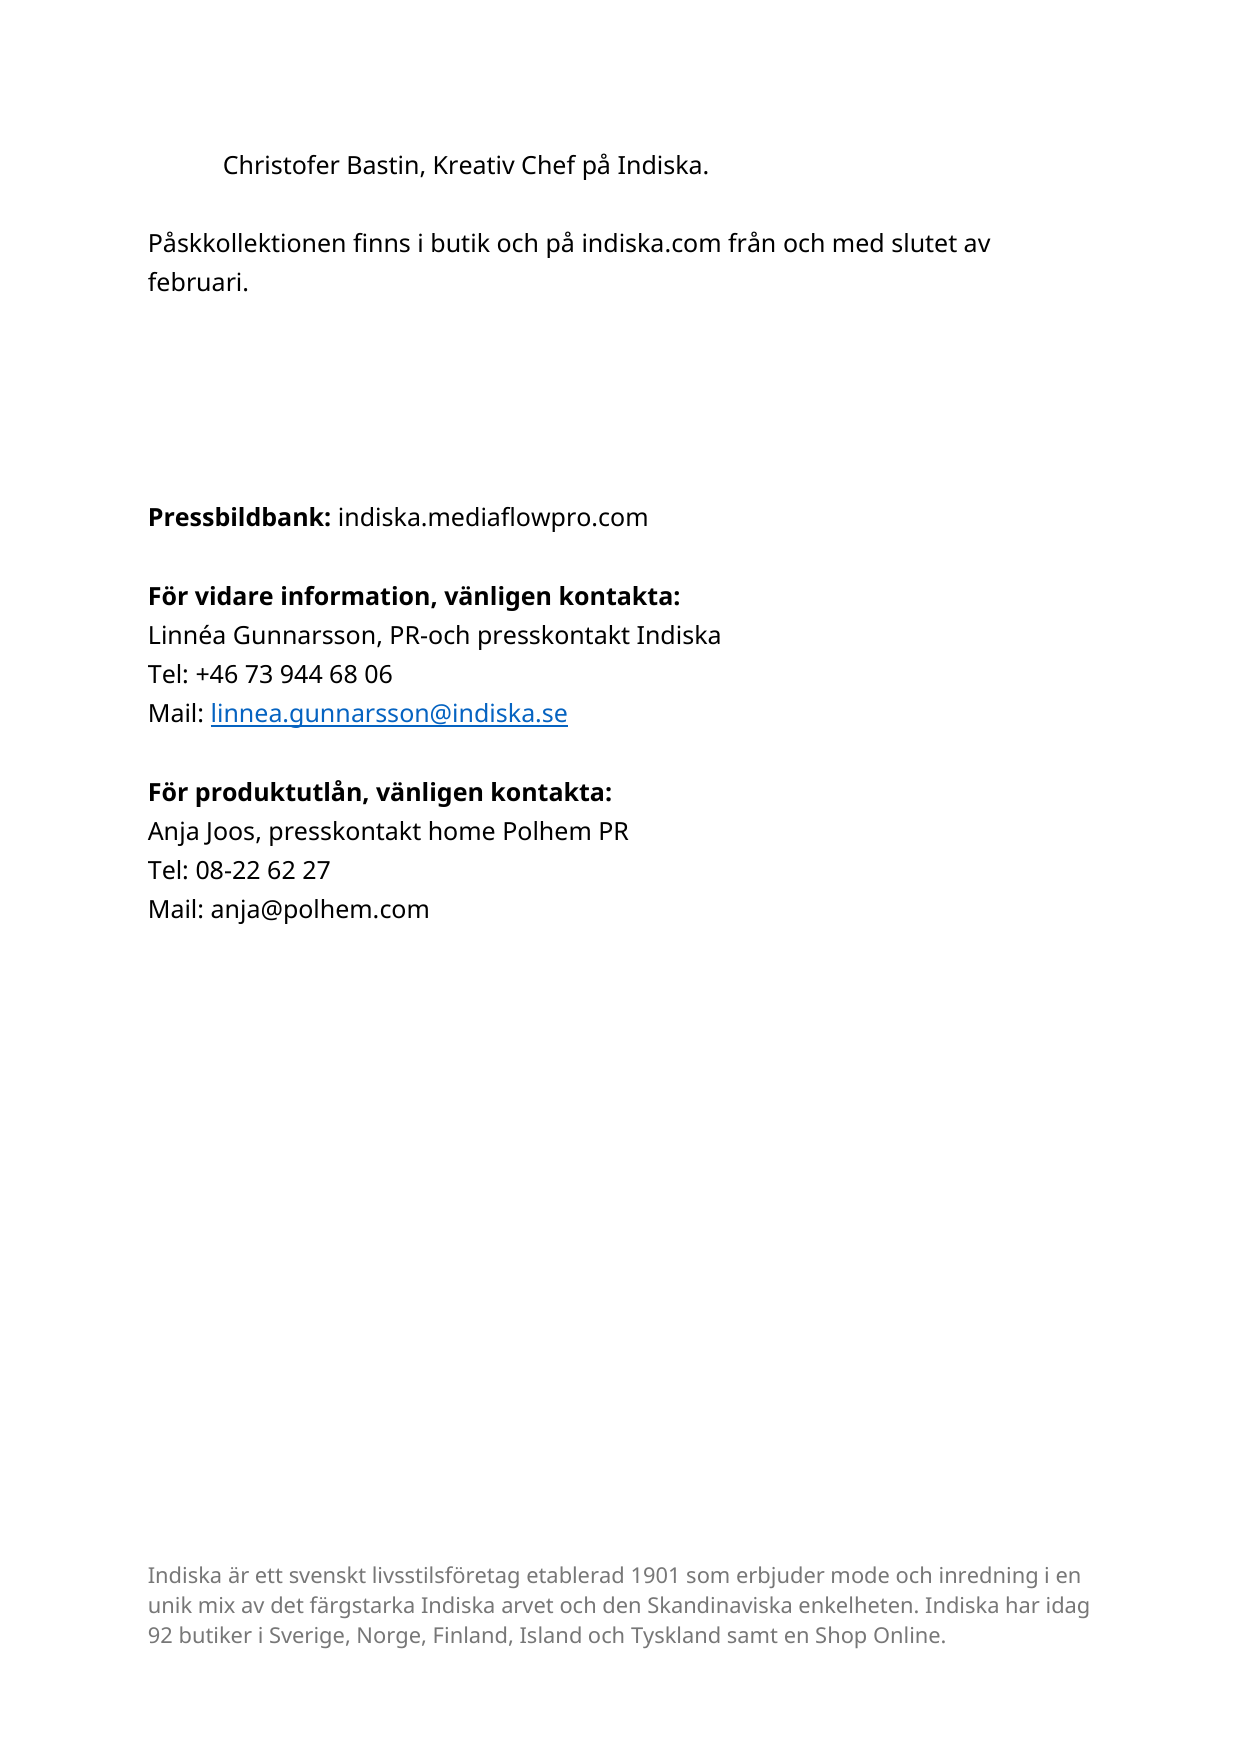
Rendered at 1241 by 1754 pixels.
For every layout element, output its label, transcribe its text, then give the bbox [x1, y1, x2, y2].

text Anja Joos, presskontakt home Polhem PR [148, 813, 1093, 847]
text För produktutlån, vänligen kontakta: [148, 774, 1093, 808]
text Mail: anja@polhem.com [148, 892, 1093, 926]
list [185, 148, 1093, 182]
text Tel: +46 73 944 68 06 [148, 657, 1093, 691]
text Pressbildbank: indiska.mediaflowpro.com [148, 500, 1093, 534]
text Mail: linnea.gunnarsson@indiska.se [148, 696, 1093, 730]
text För vidare information, vänligen kontakta: [148, 578, 1093, 612]
text Linnéa Gunnarsson, PR-och presskontakt Indiska [148, 618, 1093, 652]
text Påskkollektionen finns i butik och på indiska.com från och med slutet av februari. [148, 226, 1093, 299]
text Tel: 08-22 62 27 [148, 853, 1093, 887]
